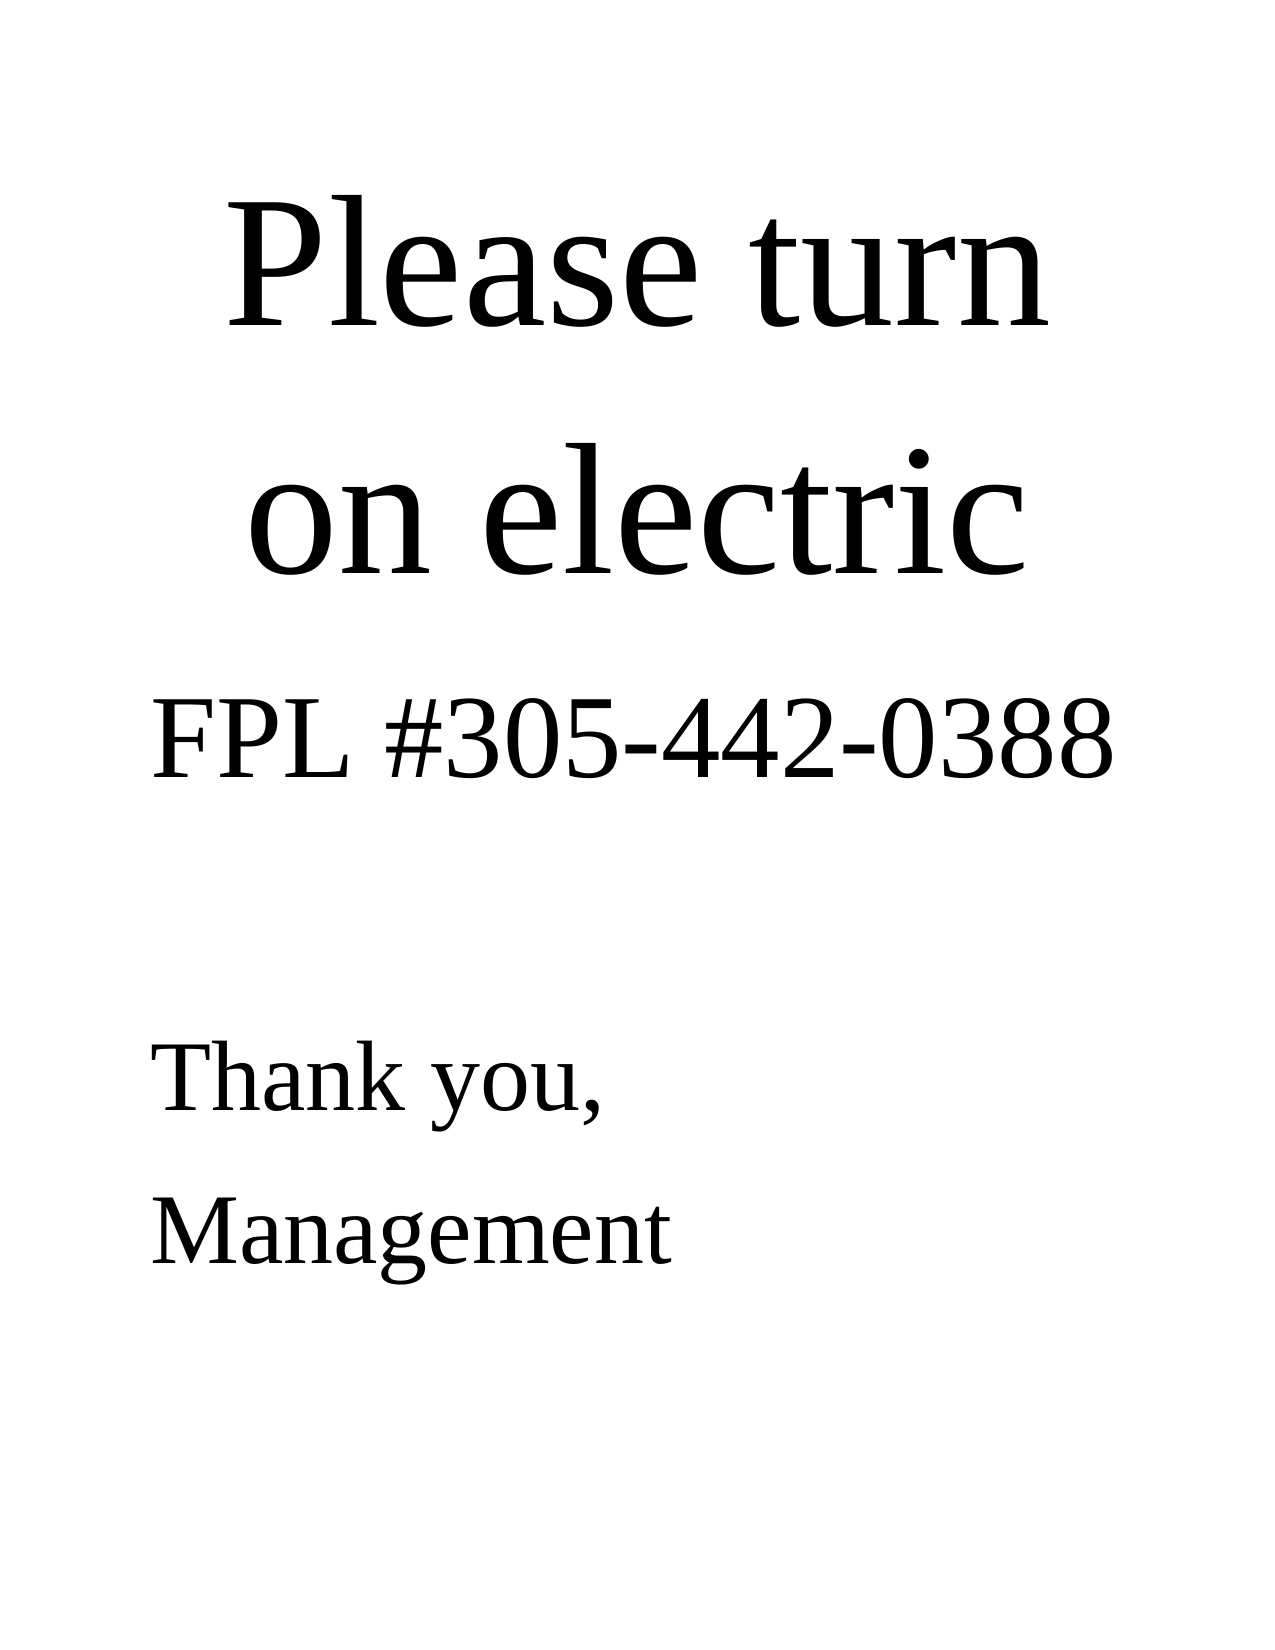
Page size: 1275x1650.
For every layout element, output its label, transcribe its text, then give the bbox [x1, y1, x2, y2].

text Please turn on electric [150, 150, 1125, 613]
text Thank you, [150, 1017, 1125, 1132]
text Management [150, 1170, 1125, 1285]
text FPL #305-442-0388 [150, 667, 1125, 803]
